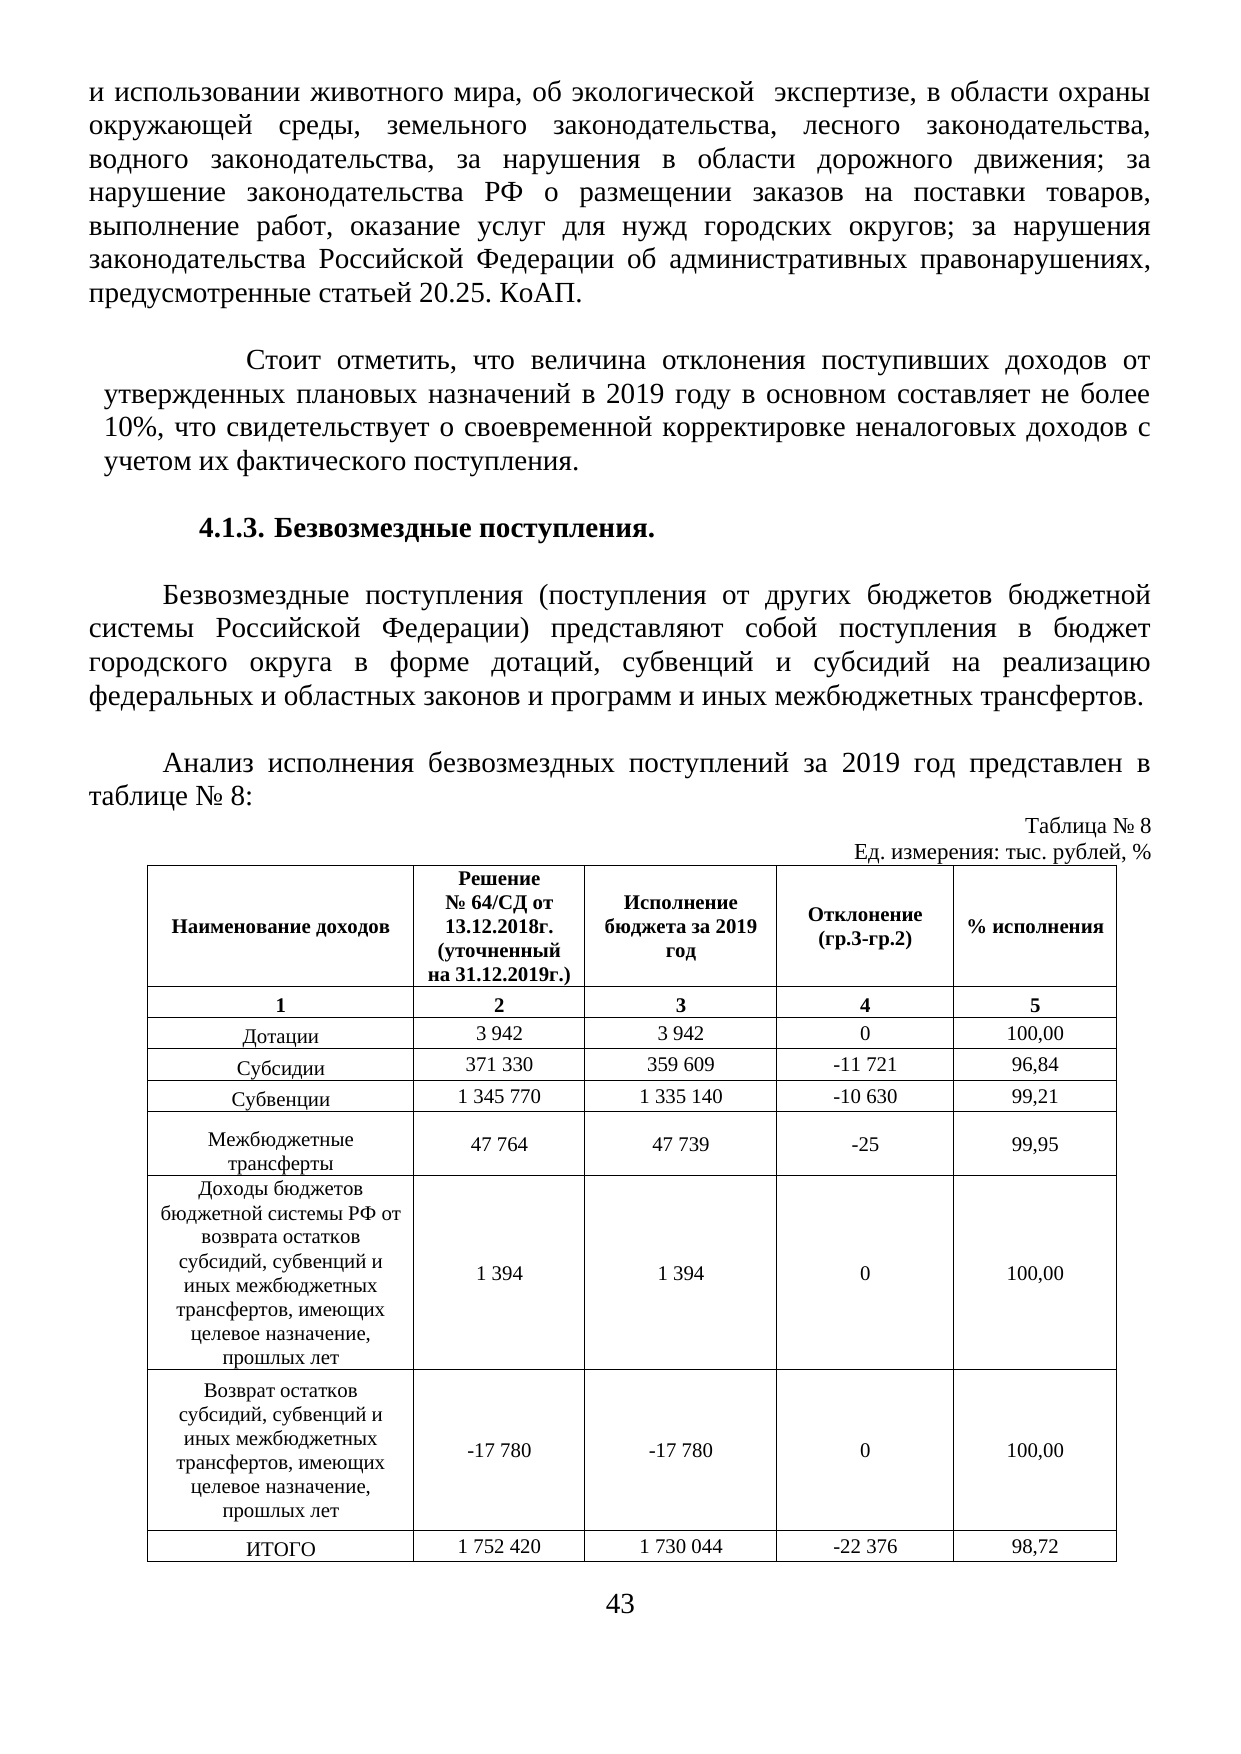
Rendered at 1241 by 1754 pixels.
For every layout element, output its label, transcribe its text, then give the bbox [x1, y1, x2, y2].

table_cell Возврат остатков субсидий, субвенций и иных межбюджетных трансфертов, имеющих целевое назначение, прошлых лет [148, 1370, 413, 1529]
table_cell -17 780 [585, 1370, 776, 1529]
table_cell -17 780 [414, 1370, 584, 1529]
list Безвозмездные поступления. [199, 510, 1152, 543]
table_cell 3 942 [585, 1018, 776, 1048]
table_cell 99,21 [954, 1081, 1116, 1111]
table_cell 98,72 [954, 1531, 1116, 1561]
table_cell Доходы бюджетов бюджетной системы РФ от возврата остатков субсидий, субвенций и иных межбюджетных трансфертов, имеющих целевое назначение, прошлых лет [148, 1176, 413, 1369]
table_cell 1 345 770 [414, 1081, 584, 1111]
table_cell 1 752 420 [414, 1531, 584, 1561]
table_cell 0 [777, 1176, 953, 1369]
table_cell -22 376 [777, 1531, 953, 1561]
table_header Отклонение (гр.3-гр.2) [777, 866, 953, 986]
table_cell 1 730 044 [585, 1531, 776, 1561]
text Таблица № 8 [89, 812, 1152, 838]
table_cell Субсидии [148, 1049, 413, 1079]
table_cell 2 [414, 987, 584, 1017]
table_cell -25 [777, 1112, 953, 1175]
table_cell 1 335 140 [585, 1081, 776, 1111]
table_cell 99,95 [954, 1112, 1116, 1175]
list Безвозмездные поступления (поступления от других бюджетов бюджетной системы Российской Федерации) представляют собой поступления в бюджет городского округа в форме дотаций, субвенций и субсидий на реализацию федеральных и областных законов и программ и иных межбюджетных трансфертов. [89, 577, 1152, 711]
table_cell Субвенции [148, 1081, 413, 1111]
table_cell 1 394 [585, 1176, 776, 1369]
table_cell 100,00 [954, 1370, 1116, 1529]
table_cell 96,84 [954, 1049, 1116, 1079]
table_cell 1 394 [414, 1176, 584, 1369]
table_cell Дотации [148, 1018, 413, 1048]
table_cell 0 [777, 1370, 953, 1529]
table_cell -10 630 [777, 1081, 953, 1111]
table_cell 3 [585, 987, 776, 1017]
table_cell 100,00 [954, 1176, 1116, 1369]
table_cell 1 [148, 987, 413, 1017]
text Ед. измерения: тыс. рублей, % [89, 838, 1152, 864]
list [89, 74, 1152, 309]
table_cell 359 609 [585, 1049, 776, 1079]
table_cell 5 [954, 987, 1116, 1017]
table_cell 100,00 [954, 1018, 1116, 1048]
text Анализ исполнения безвозмездных поступлений за 2019 год представлен в таблице № 8: [89, 745, 1152, 812]
table_cell 47 764 [414, 1112, 584, 1175]
table_cell ИТОГО [148, 1531, 413, 1561]
table_cell 371 330 [414, 1049, 584, 1079]
table_cell 0 [777, 1018, 953, 1048]
text Стоит отметить, что величина отклонения поступивших доходов от утвержденных плановых назначений в 2019 году в основном составляет не более 10%, что свидетельствует о своевременной корректировке неналоговых доходов с учетом их фактического поступления. [103, 342, 1152, 476]
table_cell Межбюджетные трансферты [148, 1112, 413, 1175]
table_header Решение № 64/СД от 13.12.2018г. (уточненный на 31.12.2019г.) [414, 866, 584, 986]
table_header Исполнение бюджета за 2019 год [585, 866, 776, 986]
table_cell 3 942 [414, 1018, 584, 1048]
table_header % исполнения [954, 866, 1116, 986]
table_header Наименование доходов [148, 866, 413, 986]
table_cell 4 [777, 987, 953, 1017]
table_cell -11 721 [777, 1049, 953, 1079]
table_cell 47 739 [585, 1112, 776, 1175]
